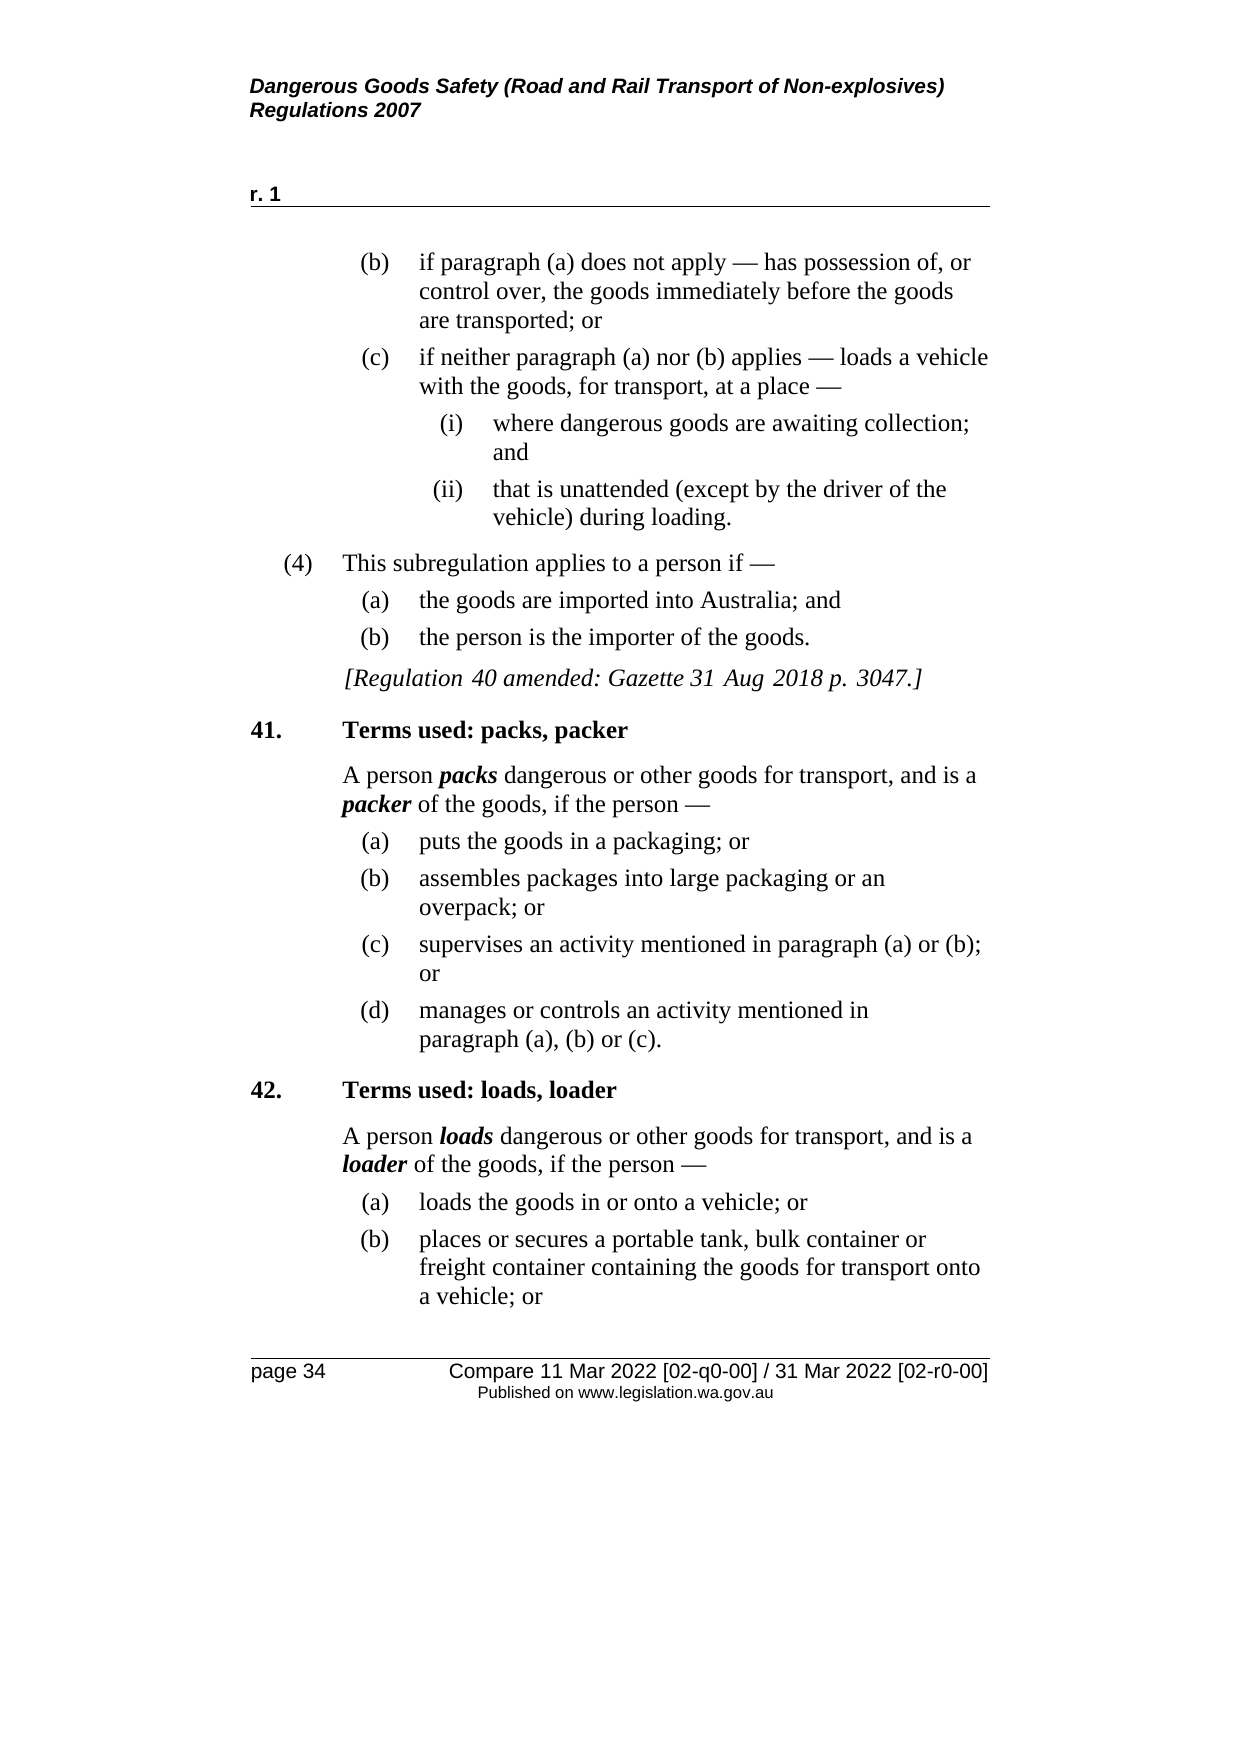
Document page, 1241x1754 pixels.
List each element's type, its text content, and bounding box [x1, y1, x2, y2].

text (c) if neither paragraph (a) nor (b) applies — loads a vehicle with the goods, for transport, at a place — [251, 342, 990, 399]
text (b) if paragraph (a) does not apply — has possession of, or control over, the goods immediately before the goods are transported; or [251, 247, 990, 334]
text (ii) that is unattended (except by the driver of the vehicle) during loading. [251, 474, 990, 531]
text [Regulation 40 amended: Gazette 31 Aug 2018 p. 3047.] [251, 663, 990, 692]
text (d) manages or controls an activity mentioned in paragraph (a), (b) or (c). [251, 995, 990, 1052]
text (c) supervises an activity mentioned in paragraph (a) or (b); or [251, 929, 990, 987]
subtitle 42. Terms used: loads, loader [251, 1075, 990, 1104]
text (a) the goods are imported into Australia; and [251, 585, 990, 614]
text A person packs dangerous or other goods for transport, and is a packer of the goods, if the person — [251, 760, 990, 818]
text (4) This subregulation applies to a person if — [251, 548, 990, 577]
subtitle 41. Terms used: packs, packer [251, 715, 990, 744]
text (a) loads the goods in or onto a vehicle; or [251, 1187, 990, 1215]
text (b) places or secures a portable tank, bulk container or freight container containing the goods for transport onto a vehicle; or [251, 1224, 990, 1310]
text (a) puts the goods in a packaging; or [251, 826, 990, 855]
text A person loads dangerous or other goods for transport, and is a loader of the goods, if the person — [251, 1121, 990, 1178]
text (b) the person is the importer of the goods. [251, 622, 990, 651]
text (b) assembles packages into large packaging or an overpack; or [251, 863, 990, 921]
text (i) where dangerous goods are awaiting collection; and [251, 408, 990, 465]
